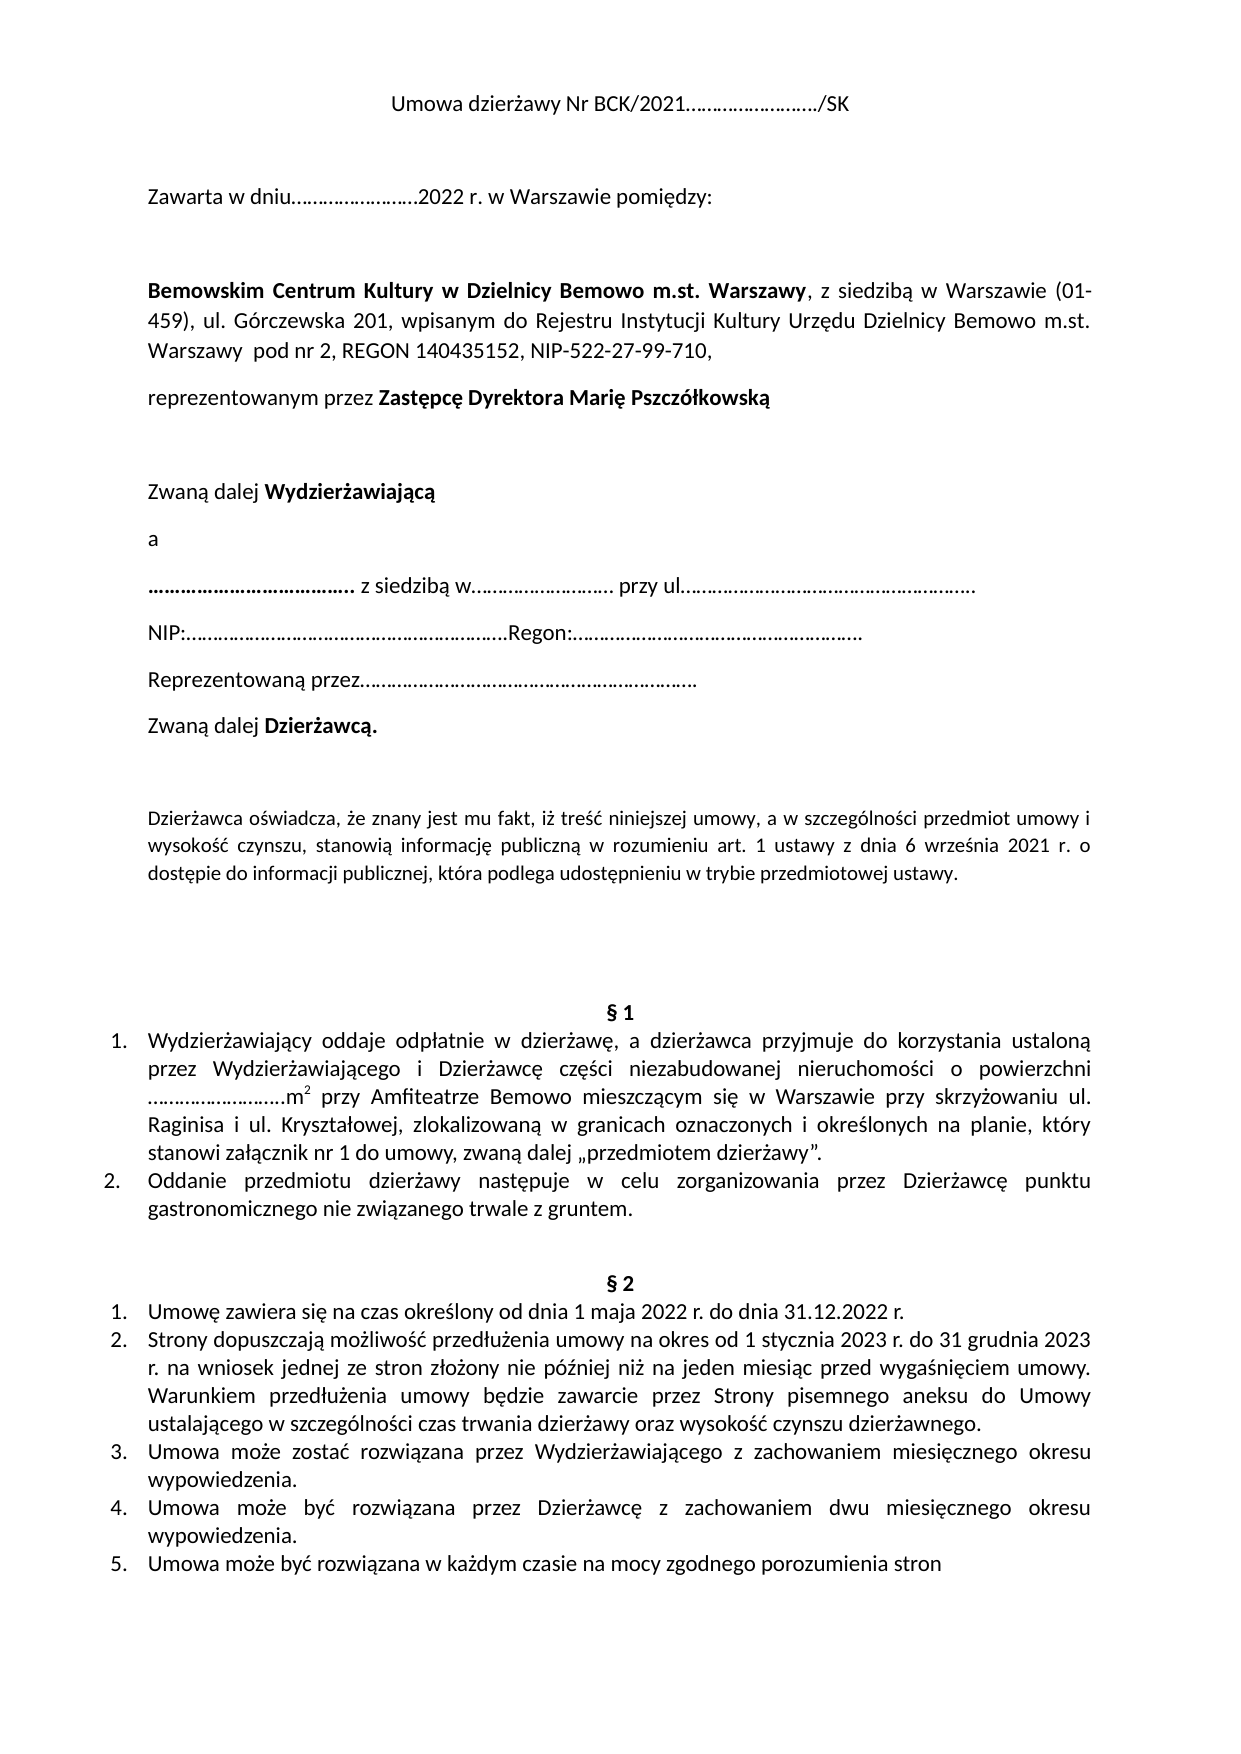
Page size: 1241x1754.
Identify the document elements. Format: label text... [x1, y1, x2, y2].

text NIP:…………………………………………………….Regon:………………………………………………. [148, 618, 1093, 646]
text ……………………………….. z siedzibą w……………………… przy ul……………………………………………….. [148, 571, 1093, 599]
text § 1 [148, 998, 1093, 1026]
list Oddanie przedmiotu dzierżawy następuje w celu zorganizowania przez Dzierżawcę punktu gastronomicznego nie związanego trwale z gruntem. [103, 1166, 1093, 1222]
text § 2 [148, 1269, 1093, 1297]
text Bemowskim Centrum Kultury w Dzielnicy Bemowo m.st. Warszawy, z siedzibą w Warszawie (01-459), ul. Górczewska 201, wpisanym do Rejestru Instytucji Kultury Urzędu Dzielnicy Bemowo m.st. Warszawy pod nr 2, REGON 140435152, NIP-522-27-99-710, [148, 276, 1093, 364]
list Umowę zawiera się na czas określony od dnia 1 maja 2022 r. do dnia 31.12.2022 r. [110, 1297, 1093, 1325]
text Zwaną dalej Dzierżawcą. [148, 712, 1093, 739]
list Strony dopuszczają możliwość przedłużenia umowy na okres od 1 stycznia 2023 r. do 31 grudnia 2023 r. na wniosek jednej ze stron złożony nie później niż na jeden miesiąc przed wygaśnięciem umowy. Warunkiem przedłużenia umowy będzie zawarcie przez Strony pisemnego aneksu do Umowy ustalającego w szczególności czas trwania dzierżawy oraz wysokość czynszu dzierżawnego. [110, 1325, 1093, 1437]
list Umowa może być rozwiązana przez Dzierżawcę z zachowaniem dwu miesięcznego okresu wypowiedzenia. [110, 1493, 1093, 1549]
text Reprezentowaną przez………………………………………………………. [148, 665, 1093, 693]
text Zwaną dalej Wydzierżawiającą [148, 477, 1093, 505]
list Wydzierżawiający oddaje odpłatnie w dzierżawę, a dzierżawca przyjmuje do korzystania ustaloną przez Wydzierżawiającego i Dzierżawcę części niezabudowanej nieruchomości o powierzchni ……………………..m2 przy Amfiteatrze Bemowo mieszczącym się w Warszawie przy skrzyżowaniu ul. Raginisa i ul. Kryształowej, zlokalizowaną w granicach oznaczonych i określonych na planie, który stanowi załącznik nr 1 do umowy, zwaną dalej „przedmiotem dzierżawy”. [110, 1026, 1093, 1166]
text a [148, 524, 1093, 552]
list Umowa może być rozwiązana w każdym czasie na mocy zgodnego porozumienia stron [110, 1549, 1093, 1577]
text Umowa dzierżawy Nr BCK/2021……………………./SK [148, 89, 1093, 117]
list Umowa może zostać rozwiązana przez Wydzierżawiającego z zachowaniem miesięcznego okresu wypowiedzenia. [110, 1437, 1093, 1493]
text Zawarta w dniu……………………2022 r. w Warszawie pomiędzy: [148, 182, 1093, 210]
text reprezentowanym przez Zastępcę Dyrektora Marię Pszczółkowską [148, 383, 1093, 411]
text Dzierżawca oświadcza, że znany jest mu fakt, iż treść niniejszej umowy, a w szczególności przedmiot umowy i wysokość czynszu, stanowią informację publiczną w rozumieniu art. 1 ustawy z dnia 6 września 2021 r. o dostępie do informacji publicznej, która podlega udostępnieniu w trybie przedmiotowej ustawy. [148, 805, 1093, 886]
